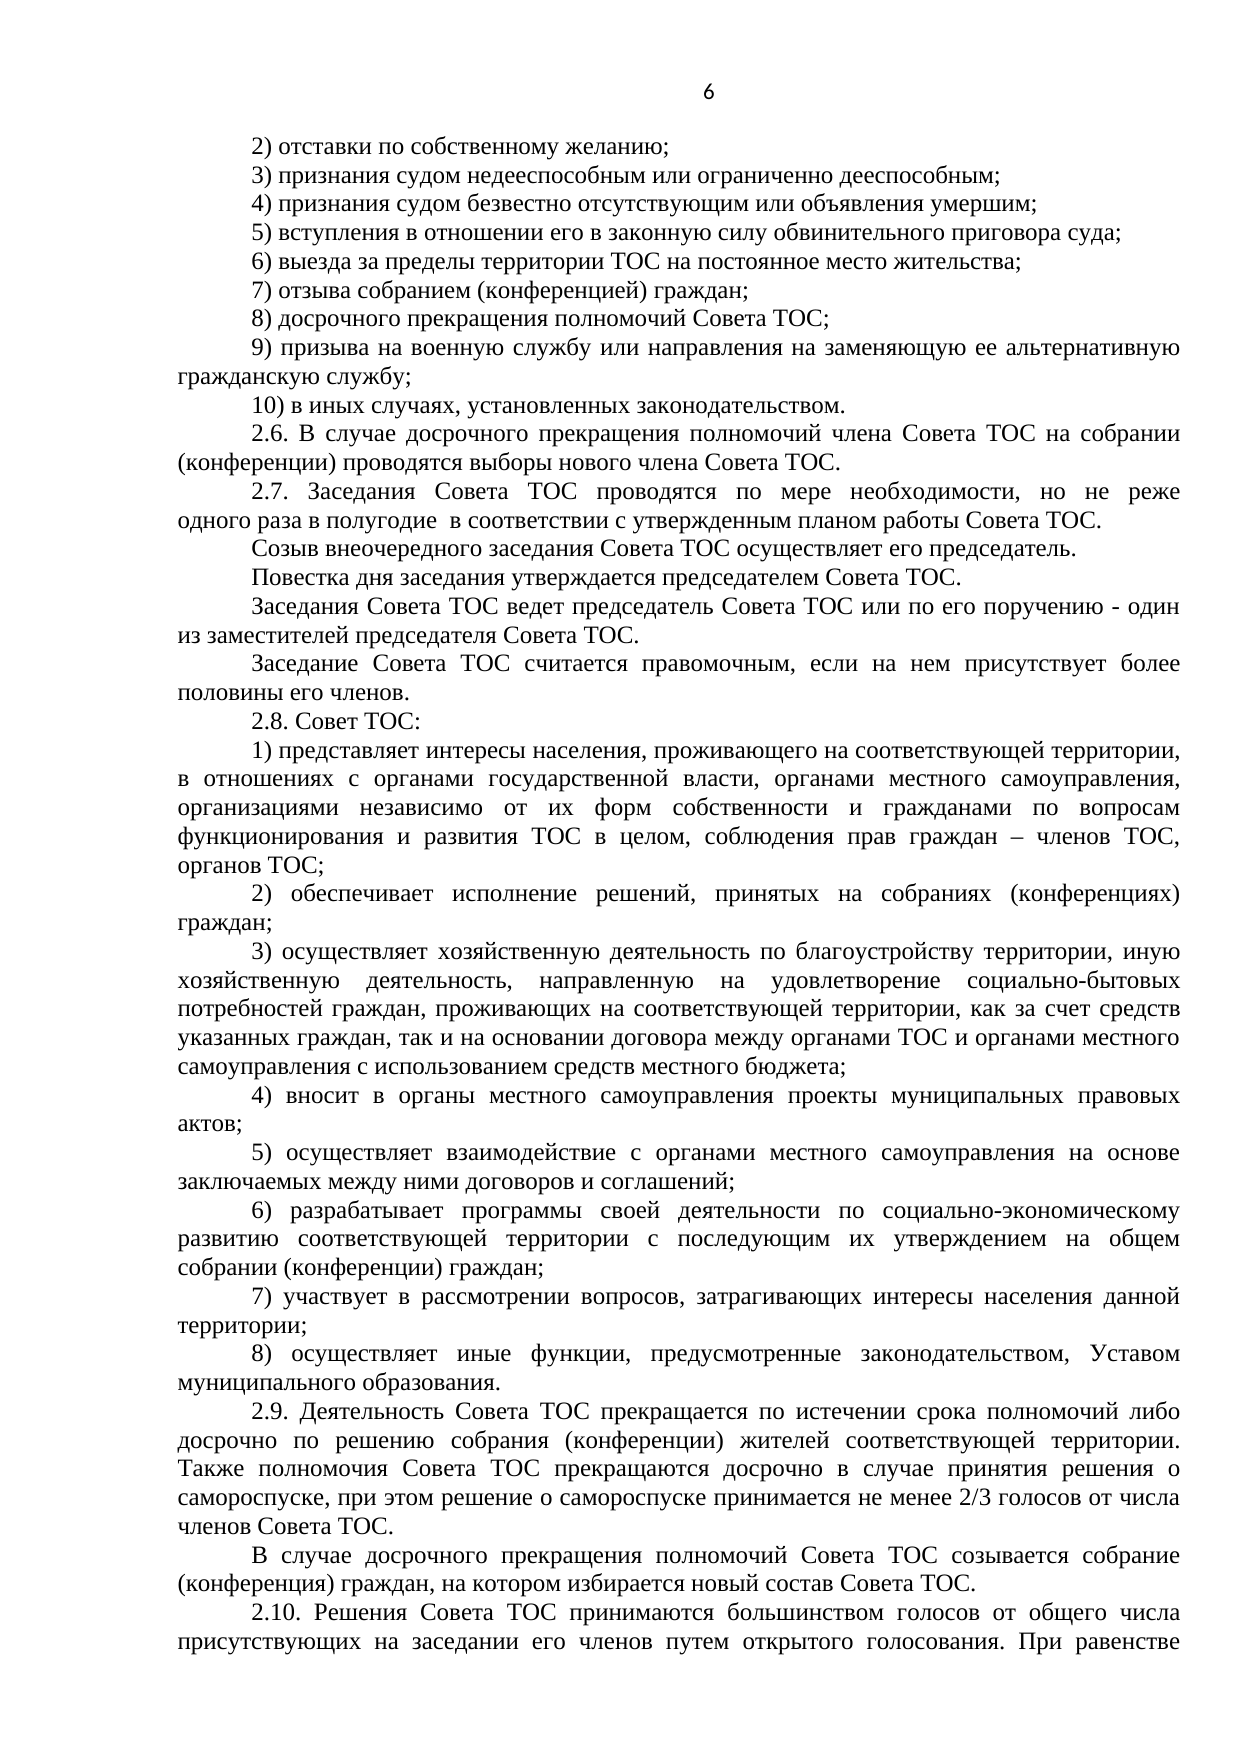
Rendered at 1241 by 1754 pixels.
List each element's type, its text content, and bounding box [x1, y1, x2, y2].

text 5) вступления в отношении его в законную силу обвинительного приговора суда; [177, 217, 1181, 246]
text 10) в иных случаях, установленных законодательством. [177, 390, 1181, 418]
text 8) осуществляет иные функции, предусмотренные законодательством, Уставом муниципального образования. [177, 1338, 1181, 1396]
text 4) признания судом безвестно отсутствующим или объявления умершим; [177, 188, 1181, 217]
text Заседание Совета ТОС считается правомочным, если на нем присутствует более половины его членов. [177, 648, 1181, 706]
text 2.8. Совет ТОС: [177, 706, 1181, 735]
text 2) обеспечивает исполнение решений, принятых на собраниях (конференциях) граждан; [177, 878, 1181, 936]
text 7) участвует в рассмотрении вопросов, затрагивающих интересы населения данной территории; [177, 1281, 1181, 1338]
text 7) отзыва собранием (конференцией) граждан; [177, 275, 1181, 303]
text 6) выезда за пределы территории ТОС на постоянное место жительства; [177, 246, 1181, 275]
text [177, 1597, 1181, 1655]
text 3) признания судом недееспособным или ограниченно дееспособным; [177, 160, 1181, 188]
text 1) представляет интересы населения, проживающего на соответствующей территории, в отношениях с органами государственной власти, органами местного самоуправления, организациями независимо от их форм собственности и гражданами по вопросам функционирования и развития ТОС в целом, соблюдения прав граждан – членов ТОС, органов ТОС; [177, 735, 1181, 878]
text 4) вносит в органы местного самоуправления проекты муниципальных правовых актов; [177, 1080, 1181, 1137]
text 3) осуществляет хозяйственную деятельность по благоустройству территории, иную хозяйственную деятельность, направленную на удовлетворение социально-бытовых потребностей граждан, проживающих на соответствующей территории, как за счет средств указанных граждан, так и на основании договора между органами ТОС и органами местного самоуправления с использованием средств местного бюджета; [177, 936, 1181, 1080]
text Созыв внеочередного заседания Совета ТОС осуществляет его председатель. [177, 533, 1181, 562]
text В случае досрочного прекращения полномочий Совета ТОС созывается собрание (конференция) граждан, на котором избирается новый состав Совета ТОС. [177, 1540, 1181, 1597]
text Повестка дня заседания утверждается председателем Совета ТОС. [177, 562, 1181, 591]
text 9) призыва на военную службу или направления на заменяющую ее альтернативную гражданскую службу; [177, 332, 1181, 390]
text 5) осуществляет взаимодействие с органами местного самоуправления на основе заключаемых между ними договоров и соглашений; [177, 1137, 1181, 1195]
text 2.7. Заседания Совета ТОС проводятся по мере необходимости, но не реже одного раза в полугодие в соответствии с утвержденным планом работы Совета ТОС. [177, 476, 1181, 533]
text 2) отставки по собственному желанию; [177, 131, 1181, 160]
text 2.9. Деятельность Совета ТОС прекращается по истечении срока полномочий либо досрочно по решению собрания (конференции) жителей соответствующей территории. Также полномочия Совета ТОС прекращаются досрочно в случае принятия решения о самороспуске, при этом решение о самороспуске принимается не менее 2/3 голосов от числа членов Совета ТОС. [177, 1396, 1181, 1540]
text 6) разрабатывает программы своей деятельности по социально-экономическому развитию соответствующей территории с последующим их утверждением на общем собрании (конференции) граждан; [177, 1195, 1181, 1281]
text Заседания Совета ТОС ведет председатель Совета ТОС или по его поручению - один из заместителей председателя Совета ТОС. [177, 591, 1181, 648]
text 2.6. В случае досрочного прекращения полномочий члена Совета ТОС на собрании (конференции) проводятся выборы нового члена Совета ТОС. [177, 418, 1181, 476]
text 8) досрочного прекращения полномочий Совета ТОС; [177, 303, 1181, 332]
